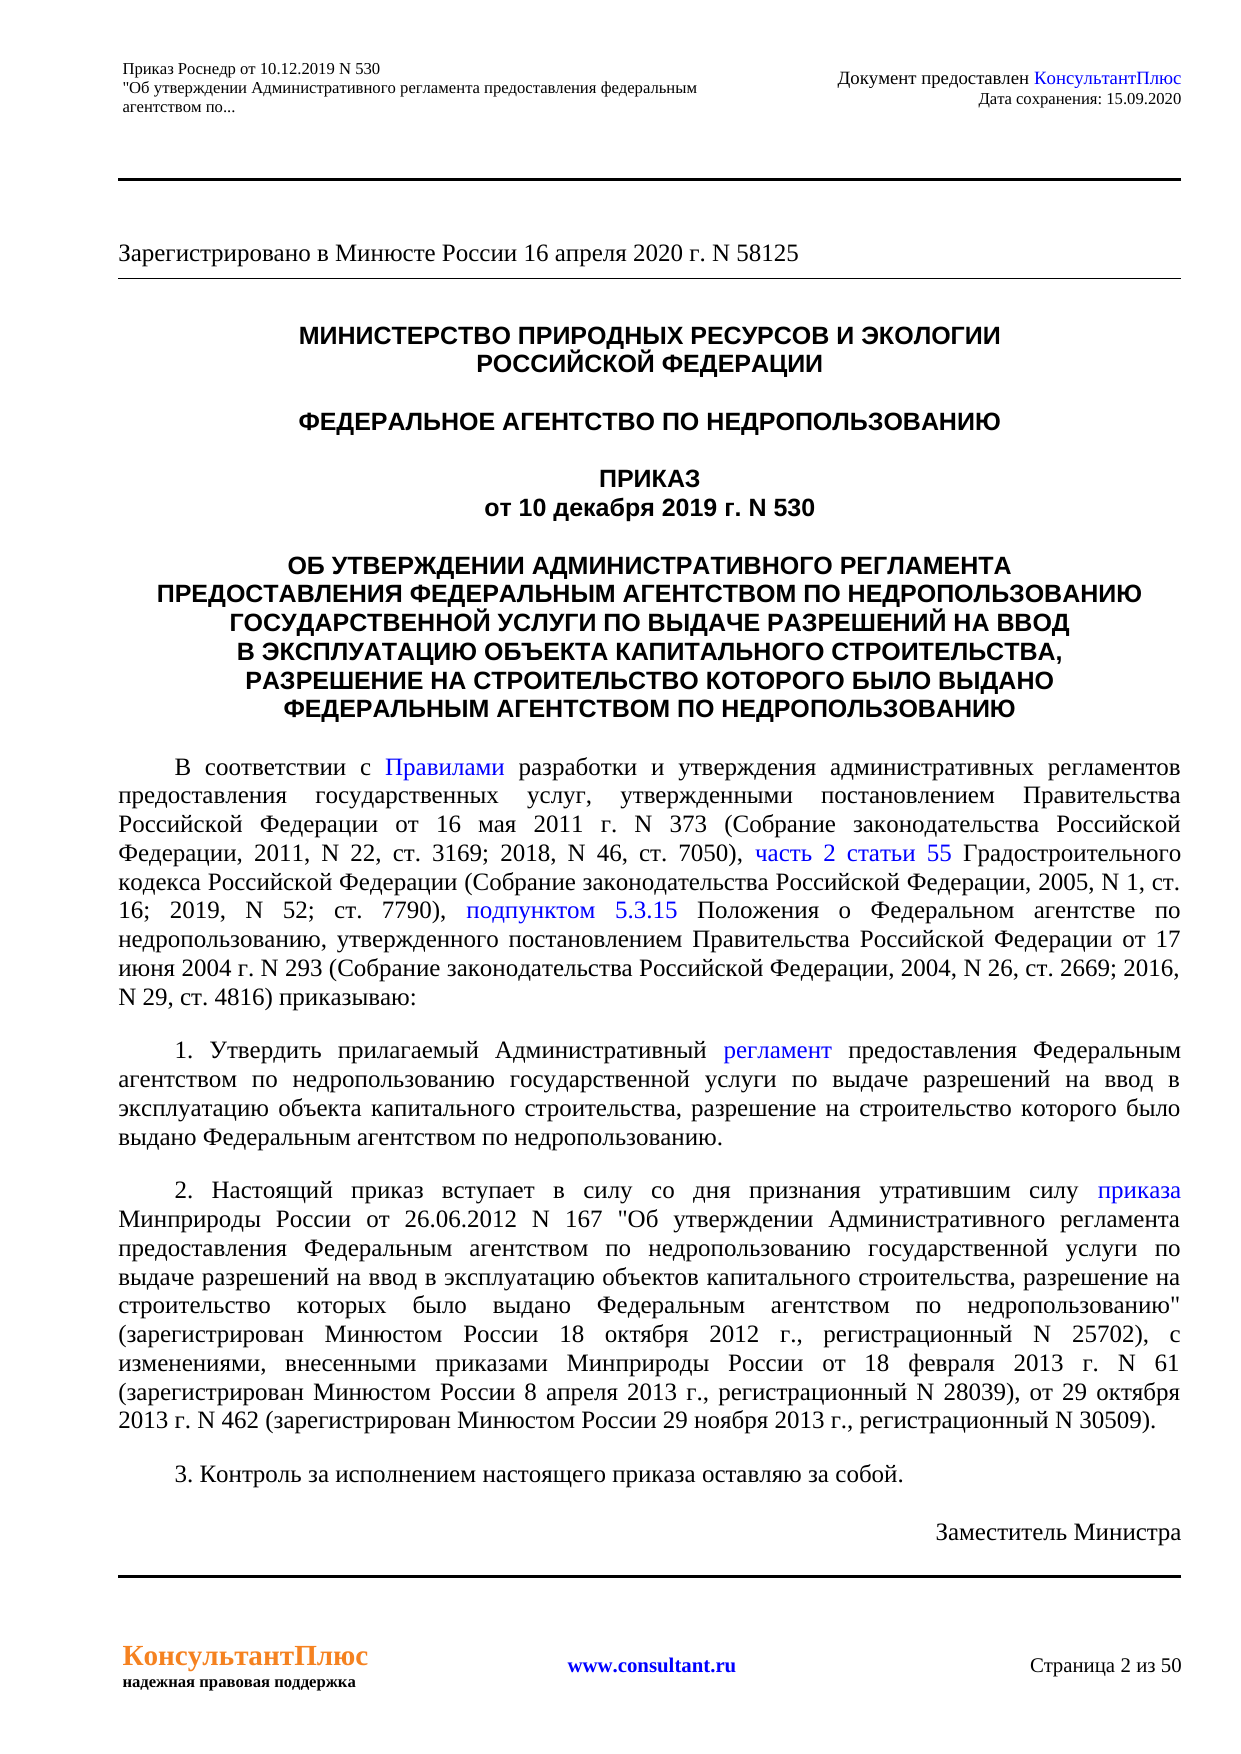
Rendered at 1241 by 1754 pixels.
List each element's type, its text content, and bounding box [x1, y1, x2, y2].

title РАЗРЕШЕНИЕ НА СТРОИТЕЛЬСТВО КОТОРОГО БЫЛО ВЫДАНО [118, 666, 1181, 694]
text В соответствии с Правилами разработки и утверждения административных регламентов предоставления государственных услуг, утвержденными постановлением Правительства Российской Федерации от 16 мая 2011 г. N 373 (Собрание законодательства Российской Федерации, 2011, N 22, ст. 3169; 2018, N 46, ст. 7050), часть 2 статьи 55 Градостроительного кодекса Российской Федерации (Собрание законодательства Российской Федерации, 2005, N 1, ст. 16; 2019, N 52; ст. 7790), подпунктом 5.3.15 Положения о Федеральном агентстве по недропользованию, утвержденного постановлением Правительства Российской Федерации от 17 июня 2004 г. N 293 (Собрание законодательства Российской Федерации, 2004, N 26, ст. 2669; 2016, N 29, ст. 4816) приказываю: [118, 752, 1181, 1011]
title РОССИЙСКОЙ ФЕДЕРАЦИИ [118, 349, 1181, 378]
text 1. Утвердить прилагаемый Административный регламент предоставления Федеральным агентством по недропользованию государственной услуги по выдаче разрешений на ввод в эксплуатацию объекта капитального строительства, разрешение на строительство которого было выдано Федеральным агентством по недропользованию. [118, 1036, 1181, 1151]
text Зарегистрировано в Минюсте России 16 апреля 2020 г. N 58125 [118, 238, 1181, 267]
title ПРИКАЗ [118, 464, 1181, 493]
title ОБ УТВЕРЖДЕНИИ АДМИНИСТРАТИВНОГО РЕГЛАМЕНТА [118, 551, 1181, 579]
text 2. Настоящий приказ вступает в силу со дня признания утратившим силу приказа Минприроды России от 26.06.2012 N 167 "Об утверждении Административного регламента предоставления Федеральным агентством по недропользованию государственной услуги по выдаче разрешений на ввод в эксплуатацию объектов капитального строительства, разрешение на строительство которых было выдано Федеральным агентством по недропользованию" (зарегистрирован Минюстом России 18 октября 2012 г., регистрационный N 25702), с изменениями, внесенными приказами Минприроды России от 18 февраля 2013 г. N 61 (зарегистрирован Минюстом России 8 апреля 2013 г., регистрационный N 28039), от 29 октября 2013 г. N 462 (зарегистрирован Минюстом России 29 ноября 2013 г., регистрационный N 30509). [118, 1176, 1181, 1434]
title В ЭКСПЛУАТАЦИЮ ОБЪЕКТА КАПИТАЛЬНОГО СТРОИТЕЛЬСТВА, [118, 637, 1181, 666]
title МИНИСТЕРСТВО ПРИРОДНЫХ РЕСУРСОВ И ЭКОЛОГИИ [118, 321, 1181, 349]
title ФЕДЕРАЛЬНЫМ АГЕНТСТВОМ ПО НЕДРОПОЛЬЗОВАНИЮ [118, 694, 1181, 723]
title от 10 декабря 2019 г. N 530 [118, 493, 1181, 522]
title ФЕДЕРАЛЬНОЕ АГЕНТСТВО ПО НЕДРОПОЛЬЗОВАНИЮ [118, 407, 1181, 436]
title ГОСУДАРСТВЕННОЙ УСЛУГИ ПО ВЫДАЧЕ РАЗРЕШЕНИЙ НА ВВОД [118, 608, 1181, 637]
text Заместитель Министра [118, 1517, 1181, 1546]
title ПРЕДОСТАВЛЕНИЯ ФЕДЕРАЛЬНЫМ АГЕНТСТВОМ ПО НЕДРОПОЛЬЗОВАНИЮ [118, 579, 1181, 608]
text 3. Контроль за исполнением настоящего приказа оставляю за собой. [118, 1459, 1181, 1488]
